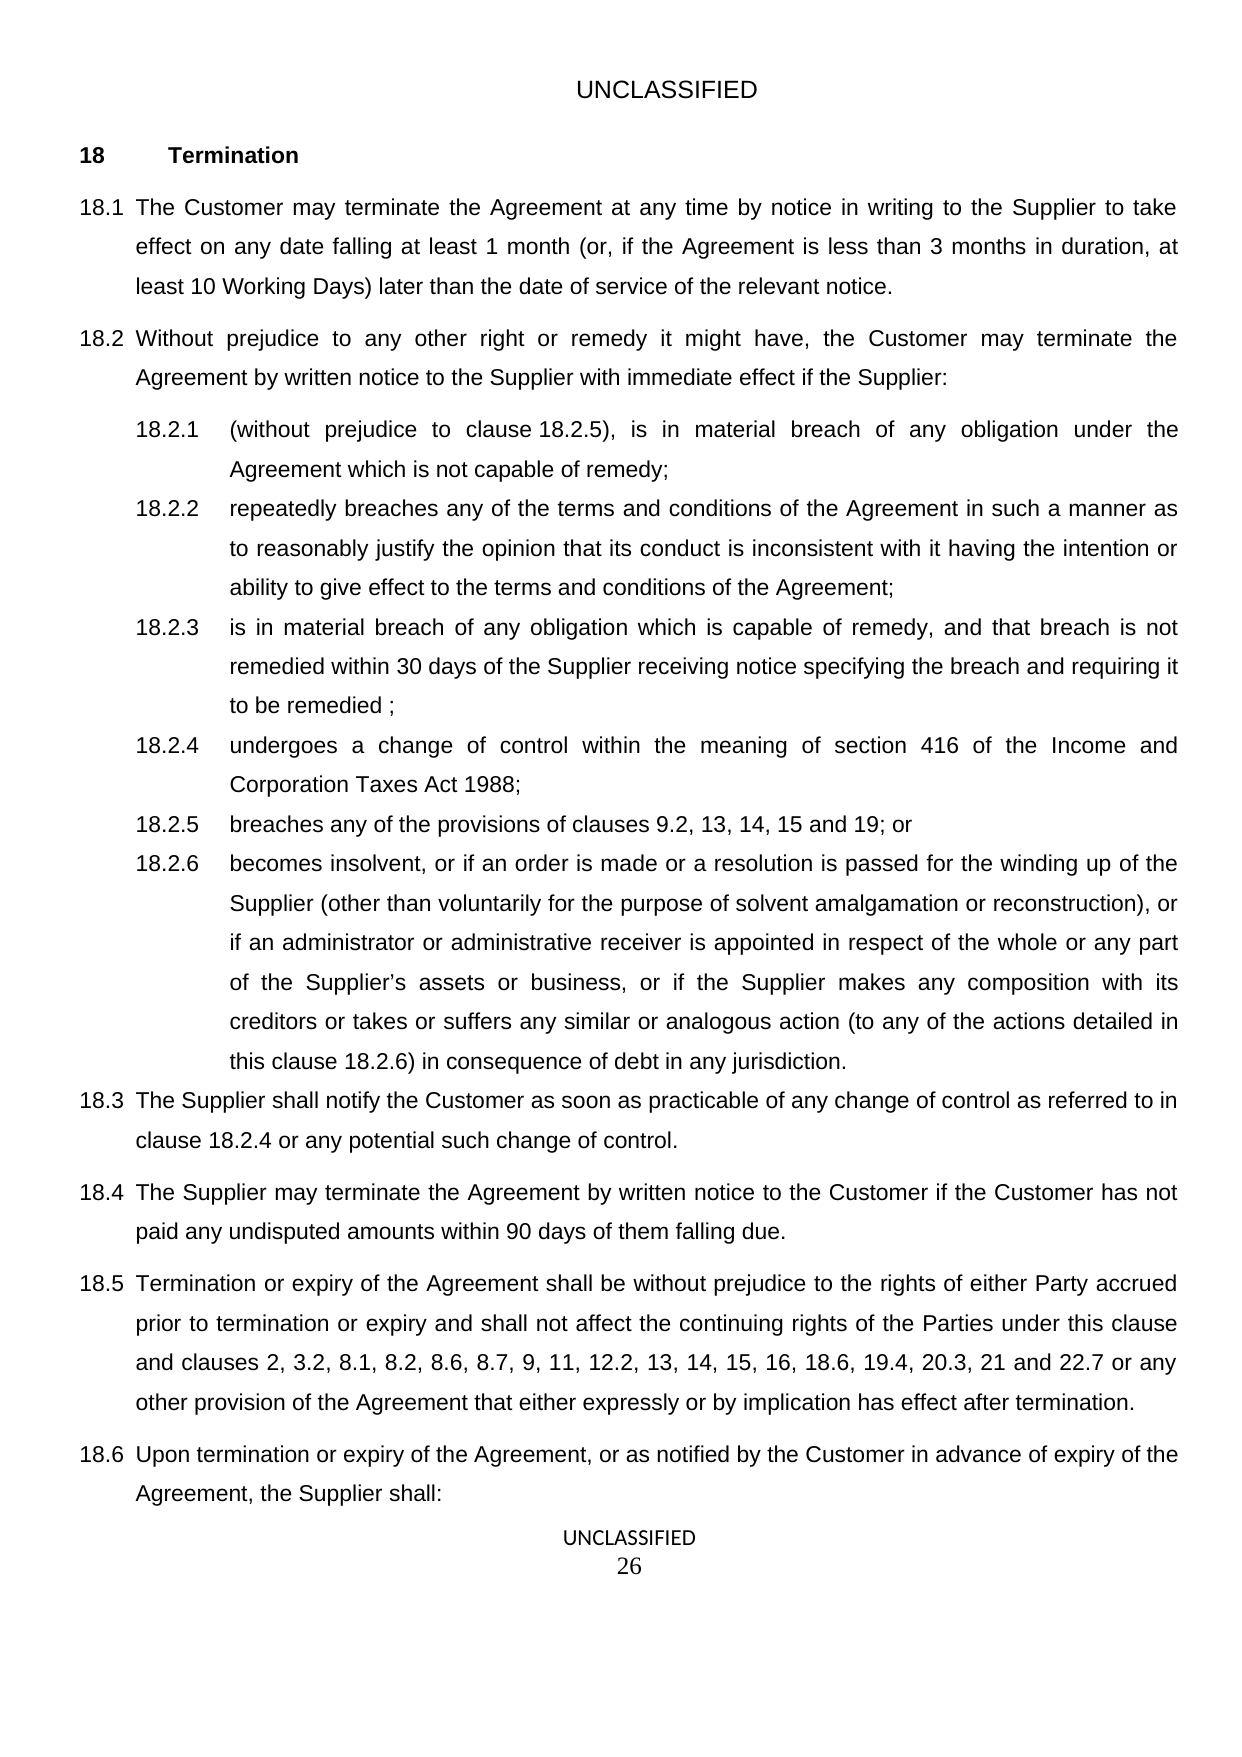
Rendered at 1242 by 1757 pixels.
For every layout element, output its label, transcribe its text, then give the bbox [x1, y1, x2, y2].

list The Supplier shall notify the Customer as soon as practicable of any change of control as referred to in clause 18.2.4 or any potential such change of control. [79, 1087, 1179, 1153]
list The Customer may terminate the Agreement at any time by notice in writing to the Supplier to take effect on any date falling at least 1 month (or, if the Agreement is less than 3 months in duration, at least 10 Working Days) later than the date of service of the relevant notice. [79, 194, 1179, 299]
list undergoes a change of control within the meaning of section 416 of the Income and Corporation Taxes Act 1988; [135, 732, 1179, 798]
list Without prejudice to any other right or remedy it might have, the Customer may terminate the Agreement by written notice to the Supplier with immediate effect if the Supplier: [79, 324, 1179, 390]
subtitle Termination [79, 142, 1179, 168]
list Termination or expiry of the Agreement shall be without prejudice to the rights of either Party accrued prior to termination or expiry and shall not affect the continuing rights of the Parties under this clause and clauses 2, 3.2, 8.1, 8.2, 8.6, 8.7, 9, 11, 12.2, 13, 14, 15, 16, 18.6, 19.4, 20.3, 21 and 22.7 or any other provision of the Agreement that either expressly or by implication has effect after termination. [79, 1270, 1179, 1415]
list becomes insolvent, or if an order is made or a resolution is passed for the winding up of the Supplier (other than voluntarily for the purpose of solvent amalgamation or reconstruction), or if an administrator or administrative receiver is appointed in respect of the whole or any part of the Supplier’s assets or business, or if the Supplier makes any composition with its creditors or takes or suffers any similar or analogous action (to any of the actions detailed in this clause 18.2.6) in consequence of debt in any jurisdiction. [135, 850, 1179, 1074]
list repeatedly breaches any of the terms and conditions of the Agreement in such a manner as to reasonably justify the opinion that its conduct is inconsistent with it having the intention or ability to give effect to the terms and conditions of the Agreement; [135, 495, 1179, 600]
list is in material breach of any obligation which is capable of remedy, and that breach is not remedied within 30 days of the Supplier receiving notice specifying the breach and requiring it to be remedied ; [135, 613, 1179, 719]
list Upon termination or expiry of the Agreement, or as notified by the Customer in advance of expiry of the Agreement, the Supplier shall: [79, 1441, 1179, 1506]
list The Supplier may terminate the Agreement by written notice to the Customer if the Customer has not paid any undisputed amounts within 90 days of them falling due. [79, 1179, 1179, 1244]
list (without prejudice to clause 18.2.5), is in material breach of any obligation under the Agreement which is not capable of remedy; [135, 416, 1179, 482]
list breaches any of the provisions of clauses 9.2, 13, 14, 15 and 19; or [135, 811, 1179, 837]
